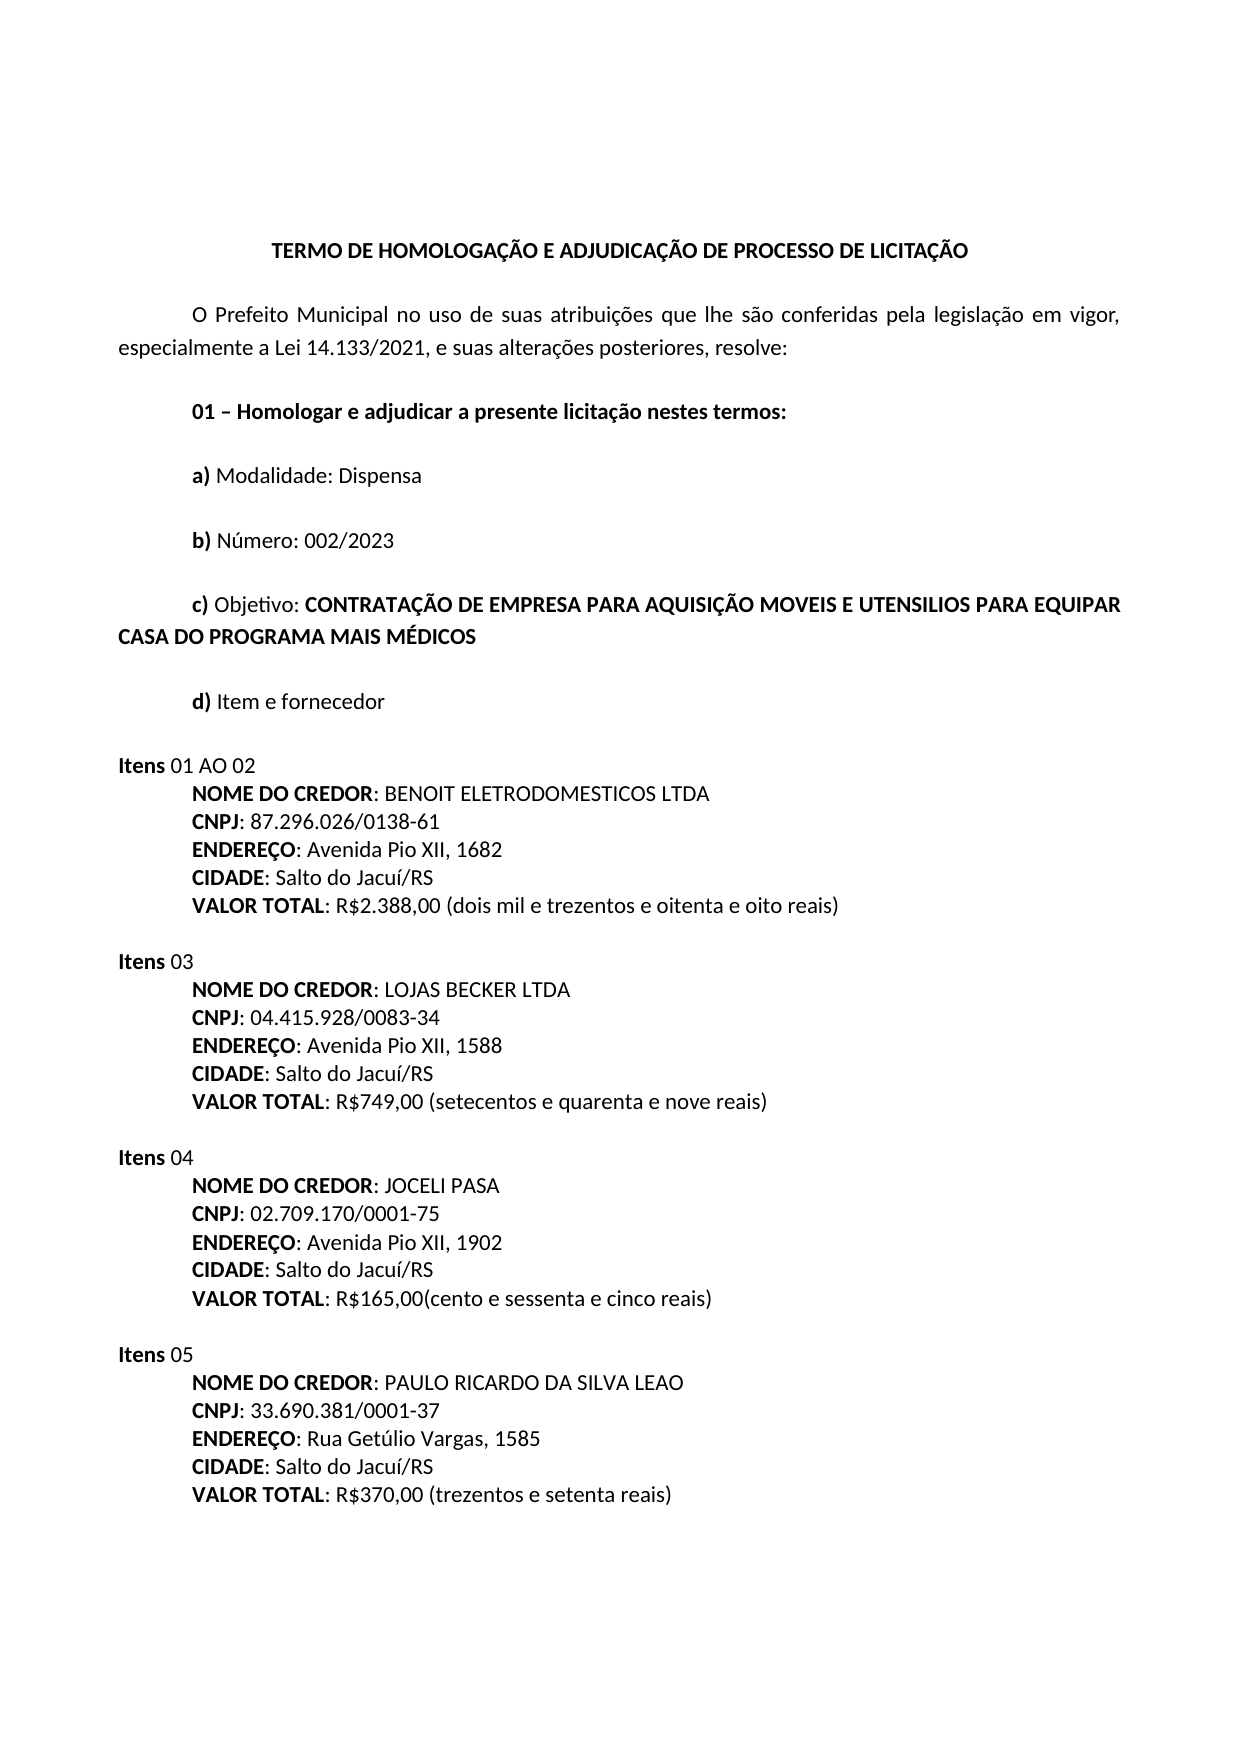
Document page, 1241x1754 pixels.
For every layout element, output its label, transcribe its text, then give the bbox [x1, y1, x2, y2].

text ENDEREÇO: Avenida Pio XII, 1682 [118, 835, 1122, 863]
text a) Modalidade: Dispensa [118, 462, 1122, 489]
text d) Item e fornecedor [118, 687, 1122, 715]
text ENDEREÇO: Rua Getúlio Vargas, 1585 [118, 1424, 1122, 1452]
text NOME DO CREDOR: BENOIT ELETRODOMESTICOS LTDA [118, 779, 1122, 807]
text CIDADE: Salto do Jacuí/RS [118, 863, 1122, 891]
text CNPJ: 02.709.170/0001-75 [118, 1199, 1122, 1228]
text NOME DO CREDOR: JOCELI PASA [118, 1172, 1122, 1199]
text VALOR TOTAL: R$370,00 (trezentos e setenta reais) [118, 1480, 1122, 1508]
text CIDADE: Salto do Jacuí/RS [118, 1256, 1122, 1284]
text CNPJ: 33.690.381/0001-37 [118, 1396, 1122, 1424]
text NOME DO CREDOR: LOJAS BECKER LTDA [118, 975, 1122, 1003]
text NOME DO CREDOR: PAULO RICARDO DA SILVA LEAO [118, 1368, 1122, 1396]
text O Prefeito Municipal no uso de suas atribuições que lhe são conferidas pela legislação em vigor, especialmente a Lei 14.133/2021, e suas alterações posteriores, resolve: [118, 301, 1122, 361]
text Itens 01 AO 02 [118, 751, 1122, 779]
text CNPJ: 04.415.928/0083-34 [118, 1003, 1122, 1031]
text Itens 04 [118, 1143, 1122, 1172]
text TERMO DE HOMOLOGAÇÃO E ADJUDICAÇÃO DE PROCESSO DE LICITAÇÃO [118, 236, 1122, 264]
text CIDADE: Salto do Jacuí/RS [118, 1452, 1122, 1480]
text ENDEREÇO: Avenida Pio XII, 1588 [118, 1031, 1122, 1059]
text b) Número: 002/2023 [118, 526, 1122, 554]
text c) Objetivo: CONTRATAÇÃO DE EMPRESA PARA AQUISIÇÃO MOVEIS E UTENSILIOS PARA EQUIPAR CASA DO PROGRAMA MAIS MÉDICOS [118, 590, 1122, 651]
text ENDEREÇO: Avenida Pio XII, 1902 [118, 1228, 1122, 1256]
text VALOR TOTAL: R$749,00 (setecentos e quarenta e nove reais) [118, 1087, 1122, 1116]
text 01 – Homologar e adjudicar a presente licitação nestes termos: [118, 397, 1122, 425]
text VALOR TOTAL: R$165,00(cento e sessenta e cinco reais) [118, 1284, 1122, 1312]
text Itens 05 [118, 1340, 1122, 1368]
text Itens 03 [118, 947, 1122, 975]
text CNPJ: 87.296.026/0138-61 [118, 807, 1122, 835]
text CIDADE: Salto do Jacuí/RS [118, 1059, 1122, 1087]
text VALOR TOTAL: R$2.388,00 (dois mil e trezentos e oitenta e oito reais) [118, 891, 1122, 919]
